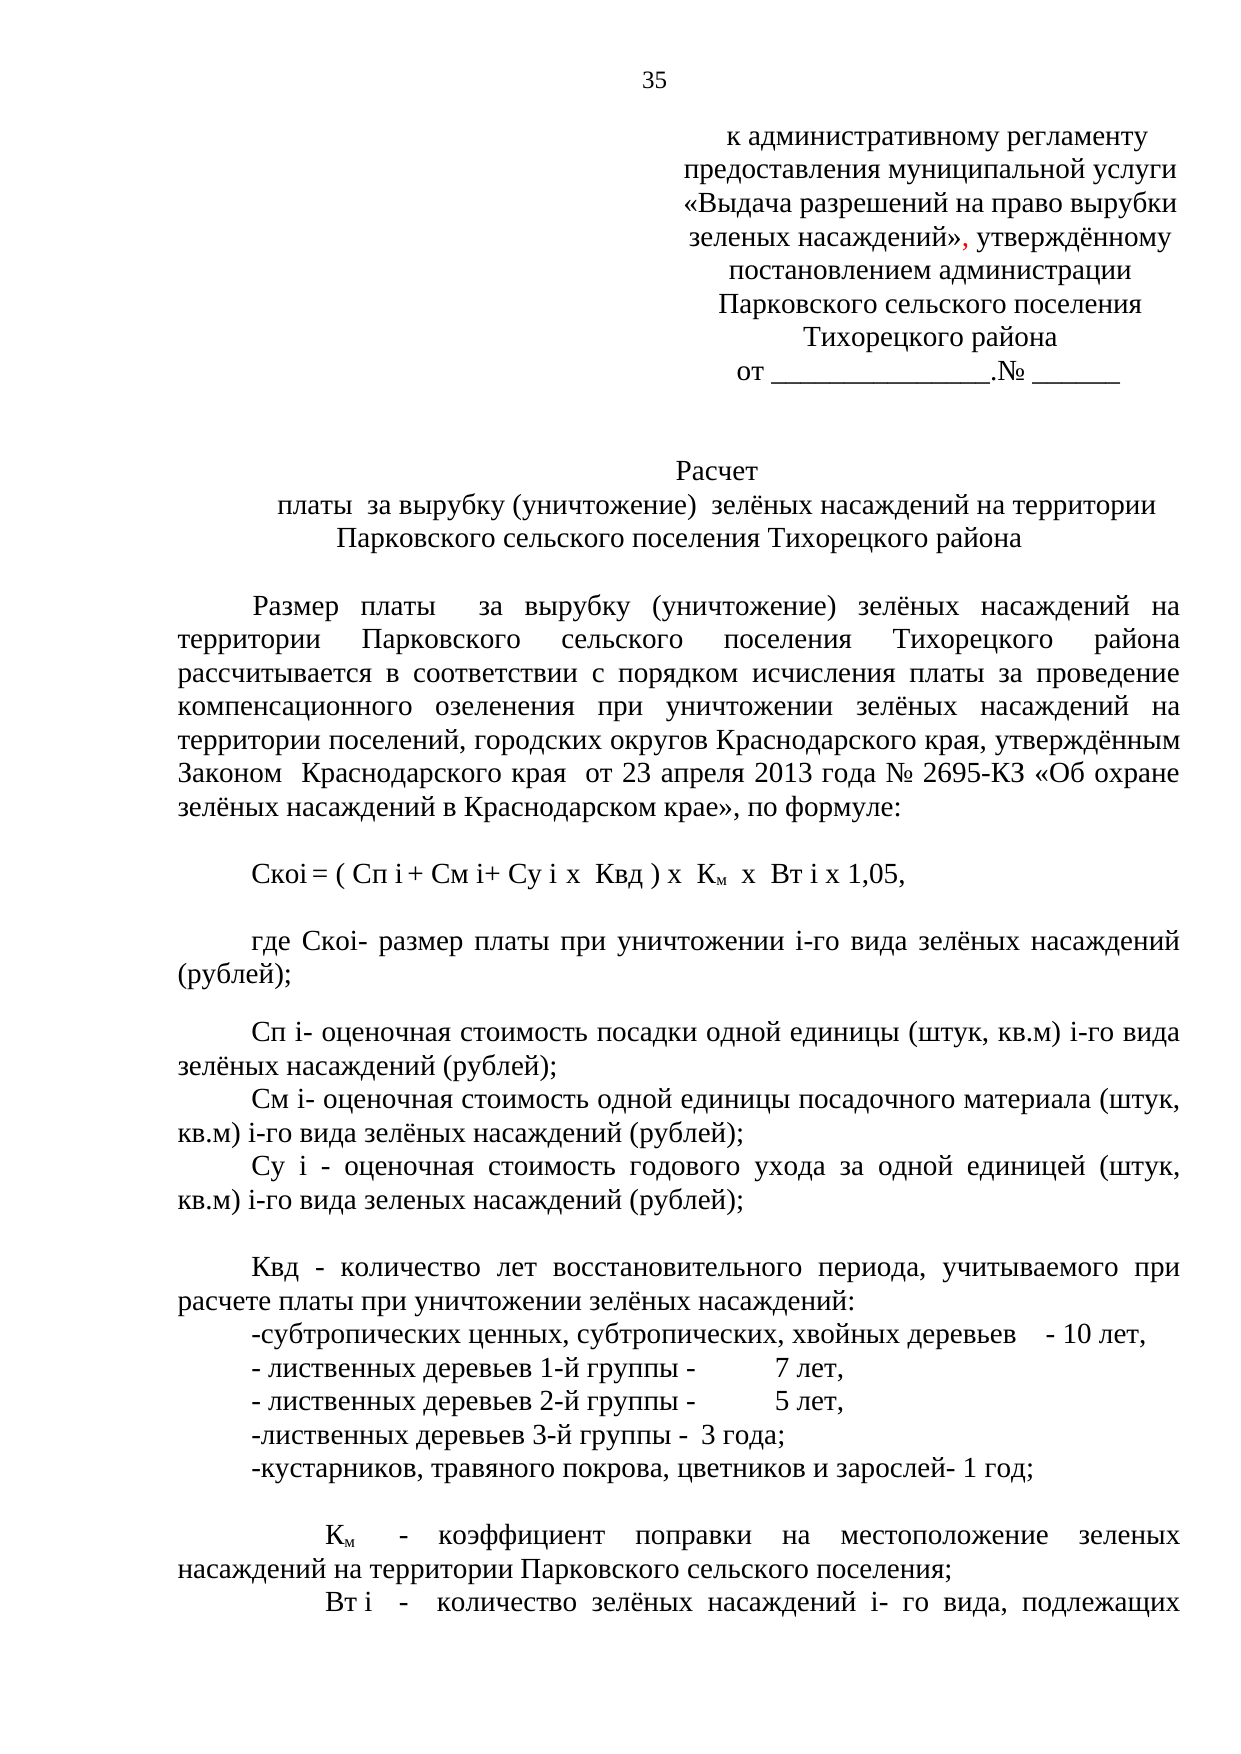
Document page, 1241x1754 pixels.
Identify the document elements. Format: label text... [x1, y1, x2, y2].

text платы за вырубку (уничтожение) зелёных насаждений на территории Парковского сельского поселения Тихорецкого района [177, 487, 1181, 554]
text к административному регламенту предоставления муниципальной услуги «Выдача разрешений на право вырубки зеленых насаждений», утверждённому постановлением администрации Парковского сельского поселения Тихорецкого района [679, 118, 1181, 353]
text Скоi = ( Cп i + См i+ Cy i х Квд ) х Км х Вт i х 1,05, [119, 856, 1181, 889]
text Км - коэффициент поправки на местоположение зеленых насаждений на территории Парковского сельского поселения; [177, 1517, 1181, 1584]
text - лиственных деревьев 2-й группы - 5 лет, [119, 1383, 1181, 1417]
text Квд - количество лет восстановительного периода, учитываемого при расчете платы при уничтожении зелёных насаждений: [119, 1249, 1181, 1316]
text - лиственных деревьев 1-й группы - 7 лет, [119, 1350, 1181, 1383]
text -субтропических ценных, субтропических, хвойных деревьев - 10 лет, [119, 1316, 1181, 1350]
text от _______________.№ ______ [177, 353, 1181, 386]
text См i- оценочная стоимость одной единицы посадочного материала (штук, кв.м) i-го вида зелёных насаждений (рублей); [119, 1081, 1181, 1148]
text Су i - оценочная стоимость годового ухода за одной единицей (штук, кв.м) i-го вида зеленых насаждений (рублей); [177, 1148, 1181, 1216]
text Размер платы за вырубку (уничтожение) зелёных насаждений на территории Парковского сельского поселения Тихорецкого района рассчитывается в соответствии с порядком исчисления платы за проведение компенсационного озеленения при уничтожении зелёных насаждений на территории поселений, городских округов Краснодарского края, утверждённым Законом Краснодарского края от 23 апреля 2013 года № 2695-КЗ «Об охране зелёных насаждений в Краснодарском крае», по формуле: [177, 588, 1181, 822]
text Cп i- оценочная стоимость посадки одной единицы (штук, кв.м) i-го вида зелёных насаждений (рублей); [119, 1014, 1181, 1081]
text -кустарников, травяного покрова, цветников и зарослей- 1 год; [119, 1450, 1181, 1484]
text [177, 1584, 1181, 1618]
text Расчет [177, 453, 1181, 487]
text где Скоi- размер платы при уничтожении i-го вида зелёных насаждений (рублей); [119, 923, 1181, 990]
text -лиственных деревьев 3-й группы - 3 года; [119, 1417, 1181, 1450]
